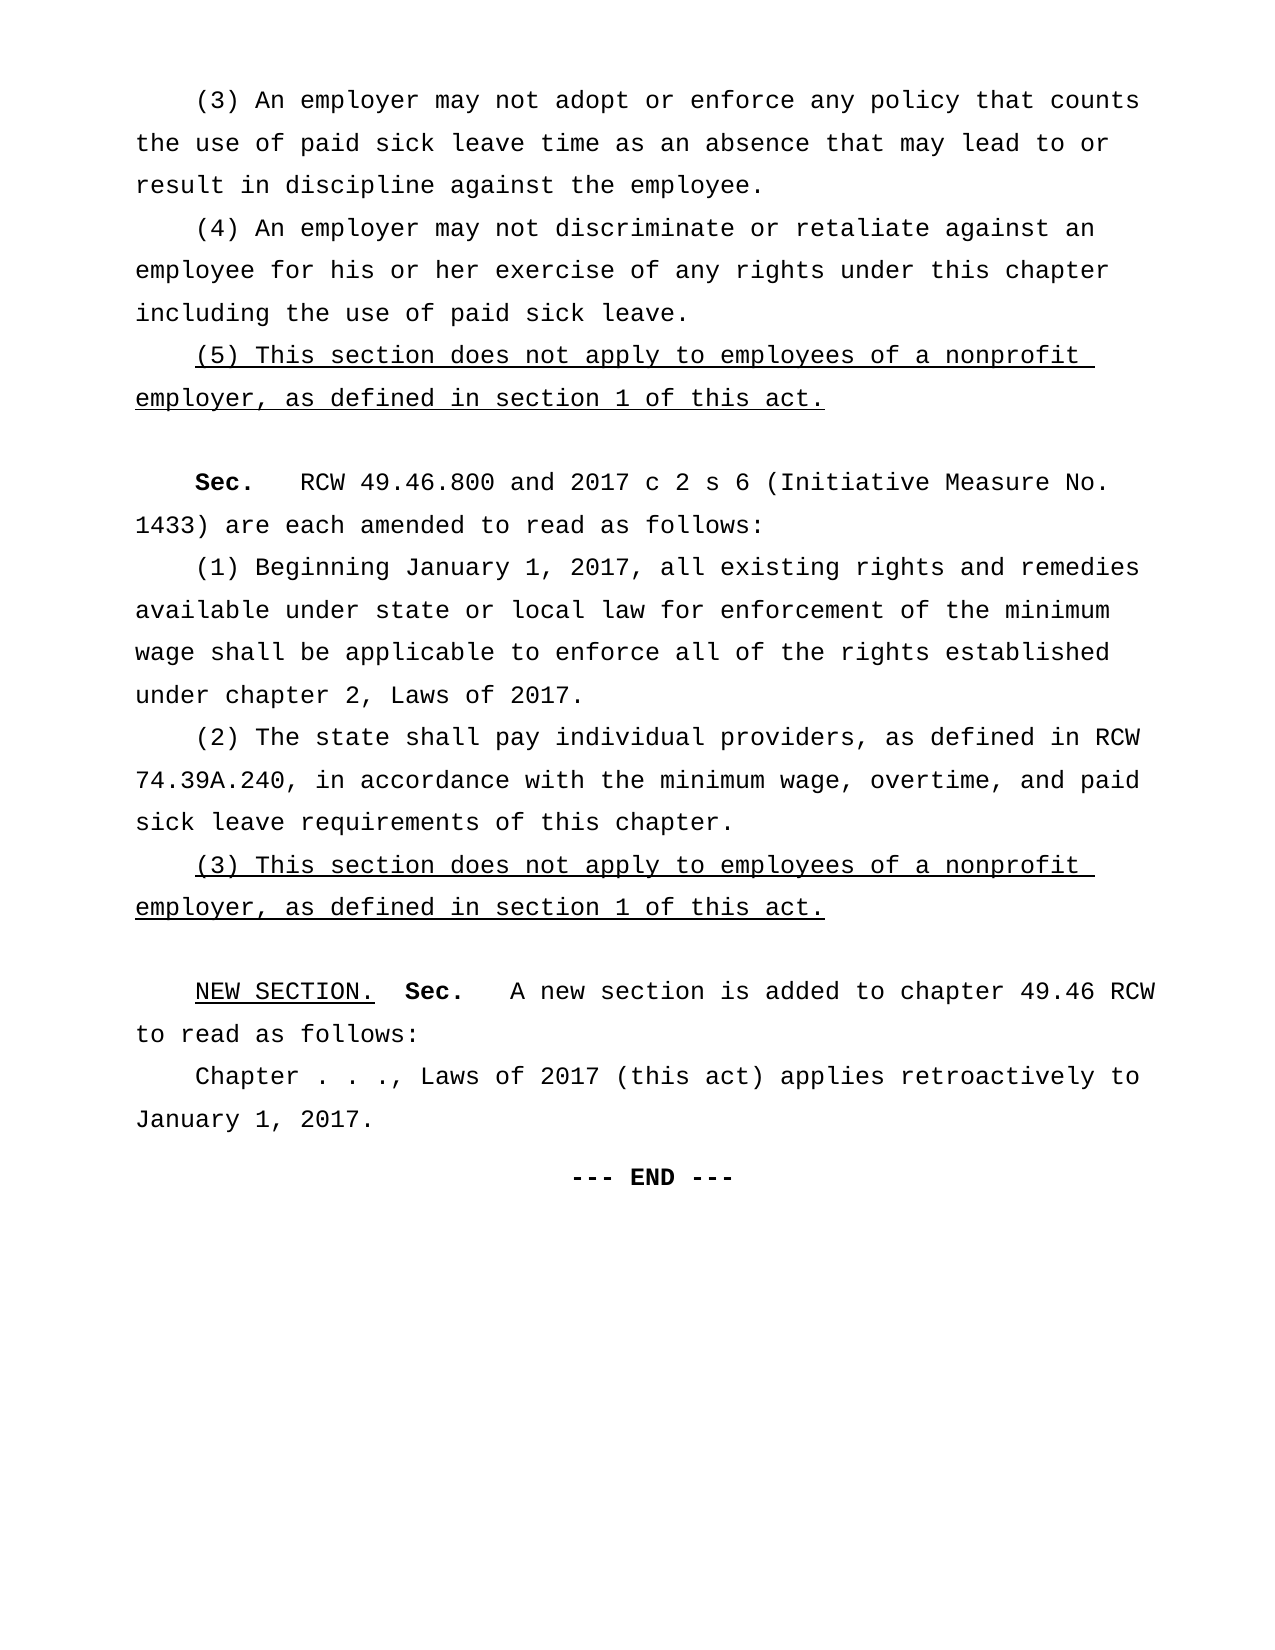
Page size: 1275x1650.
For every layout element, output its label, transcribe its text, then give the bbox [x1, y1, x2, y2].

text (5) This section does not apply to employees of a nonprofit employer, as defined in section 1 of this act. [135, 330, 1170, 415]
text --- END --- [135, 1164, 1170, 1192]
text (3) This section does not apply to employees of a nonprofit employer, as defined in section 1 of this act. [135, 839, 1170, 924]
text Sec. RCW 49.46.800 and 2017 c 2 s 6 (Initiative Measure No. 1433) are each amended to read as follows: [135, 457, 1170, 542]
text (1) Beginning January 1, 2017, all existing rights and remedies available under state or local law for enforcement of the minimum wage shall be applicable to enforce all of the rights established under chapter 2, Laws of 2017. [135, 542, 1170, 712]
text (2) The state shall pay individual providers, as defined in RCW 74.39A.240, in accordance with the minimum wage, overtime, and paid sick leave requirements of this chapter. [135, 712, 1170, 839]
text NEW SECTION. Sec. A new section is added to chapter 49.46 RCW to read as follows: [135, 966, 1170, 1051]
text Chapter . . ., Laws of 2017 (this act) applies retroactively to January 1, 2017. [135, 1051, 1170, 1136]
text (3) An employer may not adopt or enforce any policy that counts the use of paid sick leave time as an absence that may lead to or result in discipline against the employee. [135, 75, 1170, 202]
text (4) An employer may not discriminate or retaliate against an employee for his or her exercise of any rights under this chapter including the use of paid sick leave. [135, 202, 1170, 330]
